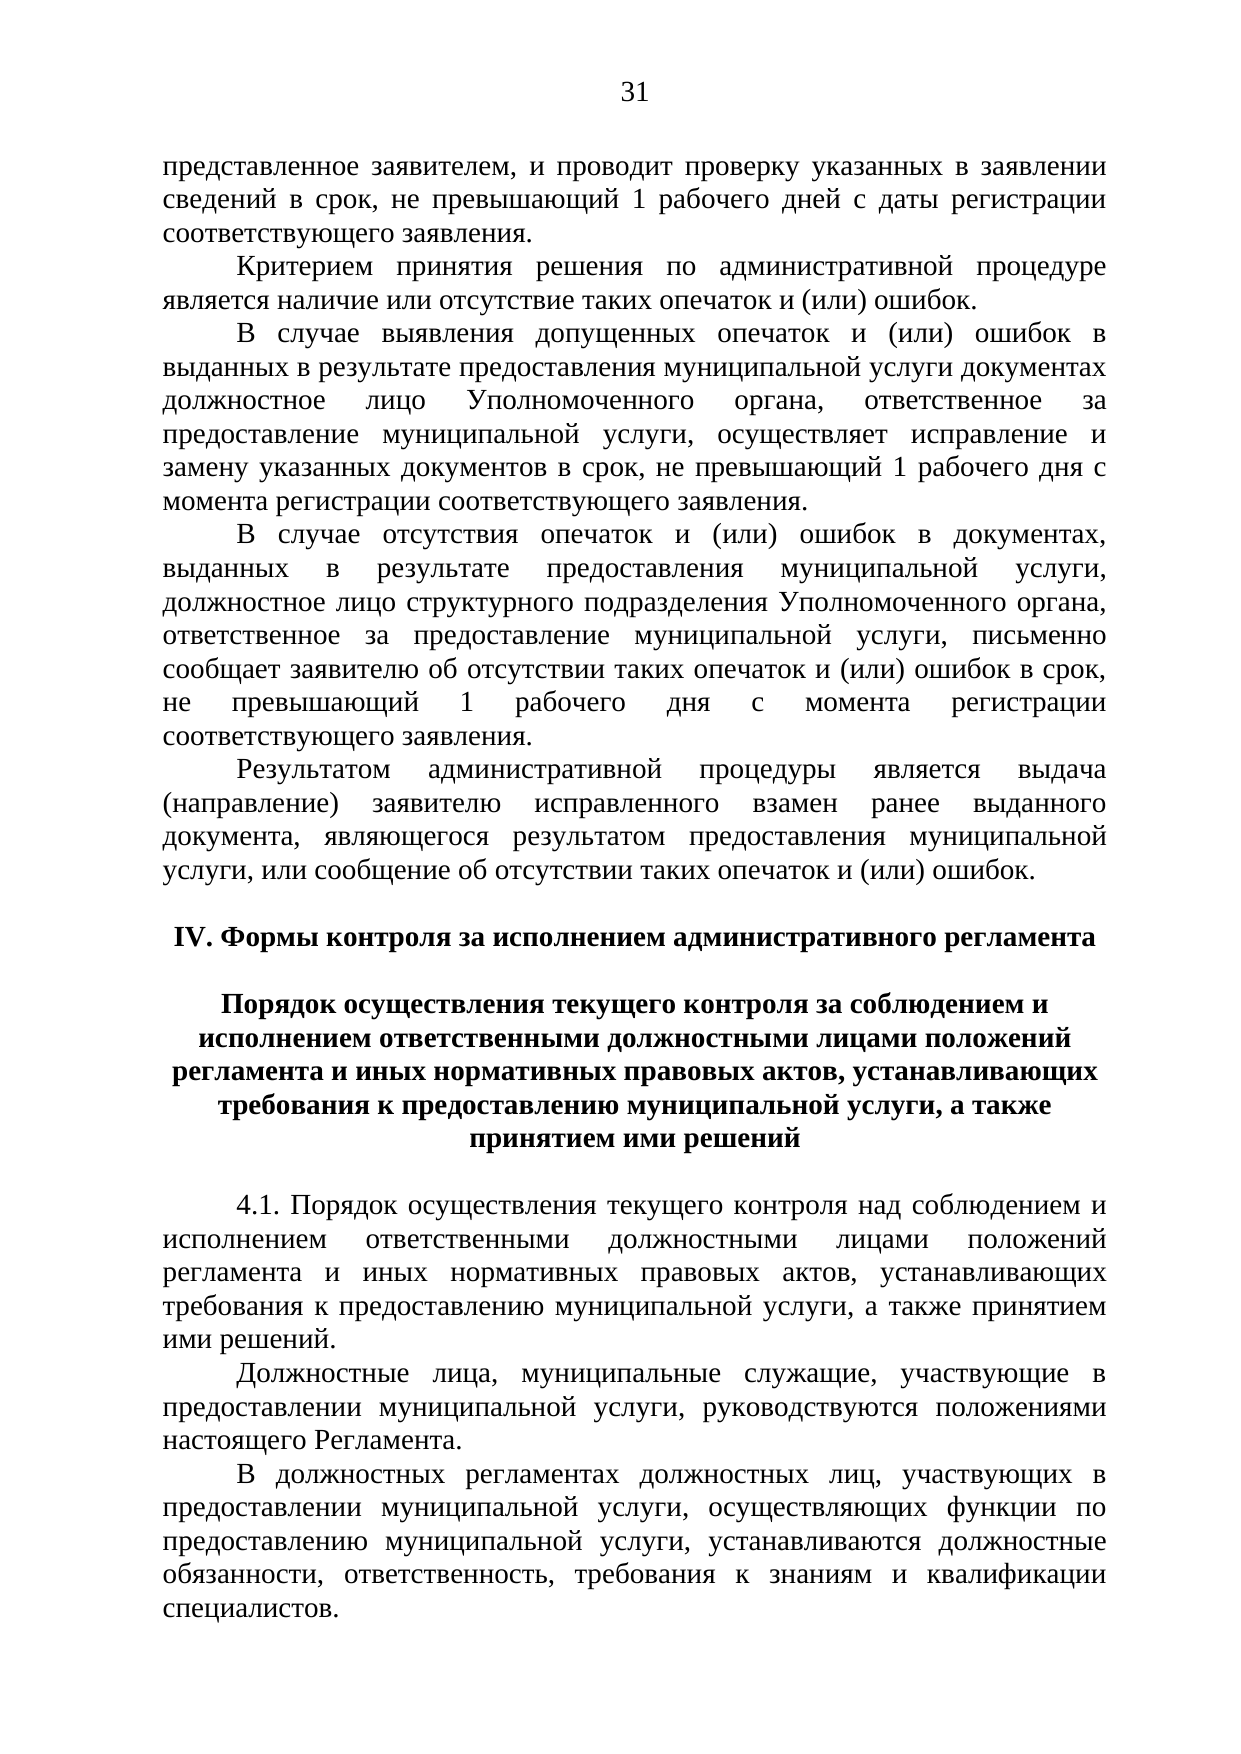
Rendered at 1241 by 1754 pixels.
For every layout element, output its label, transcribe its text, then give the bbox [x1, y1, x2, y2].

text Порядок осуществления текущего контроля за соблюдением и исполнением ответственными должностными лицами положений регламента и иных нормативных правовых актов, устанавливающих требования к предоставлению муниципальной услуги, а также принятием ими решений [162, 986, 1107, 1154]
text В случае выявления допущенных опечаток и (или) ошибок в выданных в результате предоставления муниципальной услуги документах должностное лицо Уполномоченного органа, ответственное за предоставление муниципальной услуги, осуществляет исправление и замену указанных документов в срок, не превышающий 1 рабочего дня с момента регистрации соответствующего заявления. [162, 315, 1107, 517]
text Должностные лица, муниципальные служащие, участвующие в предоставлении муниципальной услуги, руководствуются положениями настоящего Регламента. [162, 1355, 1107, 1456]
text 4.1. Порядок осуществления текущего контроля над соблюдением и исполнением ответственными должностными лицами положений регламента и иных нормативных правовых актов, устанавливающих требования к предоставлению муниципальной услуги, а также принятием ими решений. [162, 1187, 1107, 1355]
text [162, 148, 1107, 248]
text Результатом административной процедуры является выдача (направление) заявителю исправленного взамен ранее выданного документа, являющегося результатом предоставления муниципальной услуги, или сообщение об отсутствии таких опечаток и (или) ошибок. [162, 751, 1107, 886]
text IV. Формы контроля за исполнением административного регламента [162, 919, 1107, 953]
text В должностных регламентах должностных лиц, участвующих в предоставлении муниципальной услуги, осуществляющих функции по предоставлению муниципальной услуги, устанавливаются должностные обязанности, ответственность, требования к знаниям и квалификации специалистов. [162, 1456, 1107, 1623]
text В случае отсутствия опечаток и (или) ошибок в документах, выданных в результате предоставления муниципальной услуги, должностное лицо структурного подразделения Уполномоченного органа, ответственное за предоставление муниципальной услуги, письменно сообщает заявителю об отсутствии таких опечаток и (или) ошибок в срок, не превышающий 1 рабочего дня с момента регистрации соответствующего заявления. [162, 517, 1107, 751]
text Критерием принятия решения по административной процедуре является наличие или отсутствие таких опечаток и (или) ошибок. [162, 248, 1107, 315]
